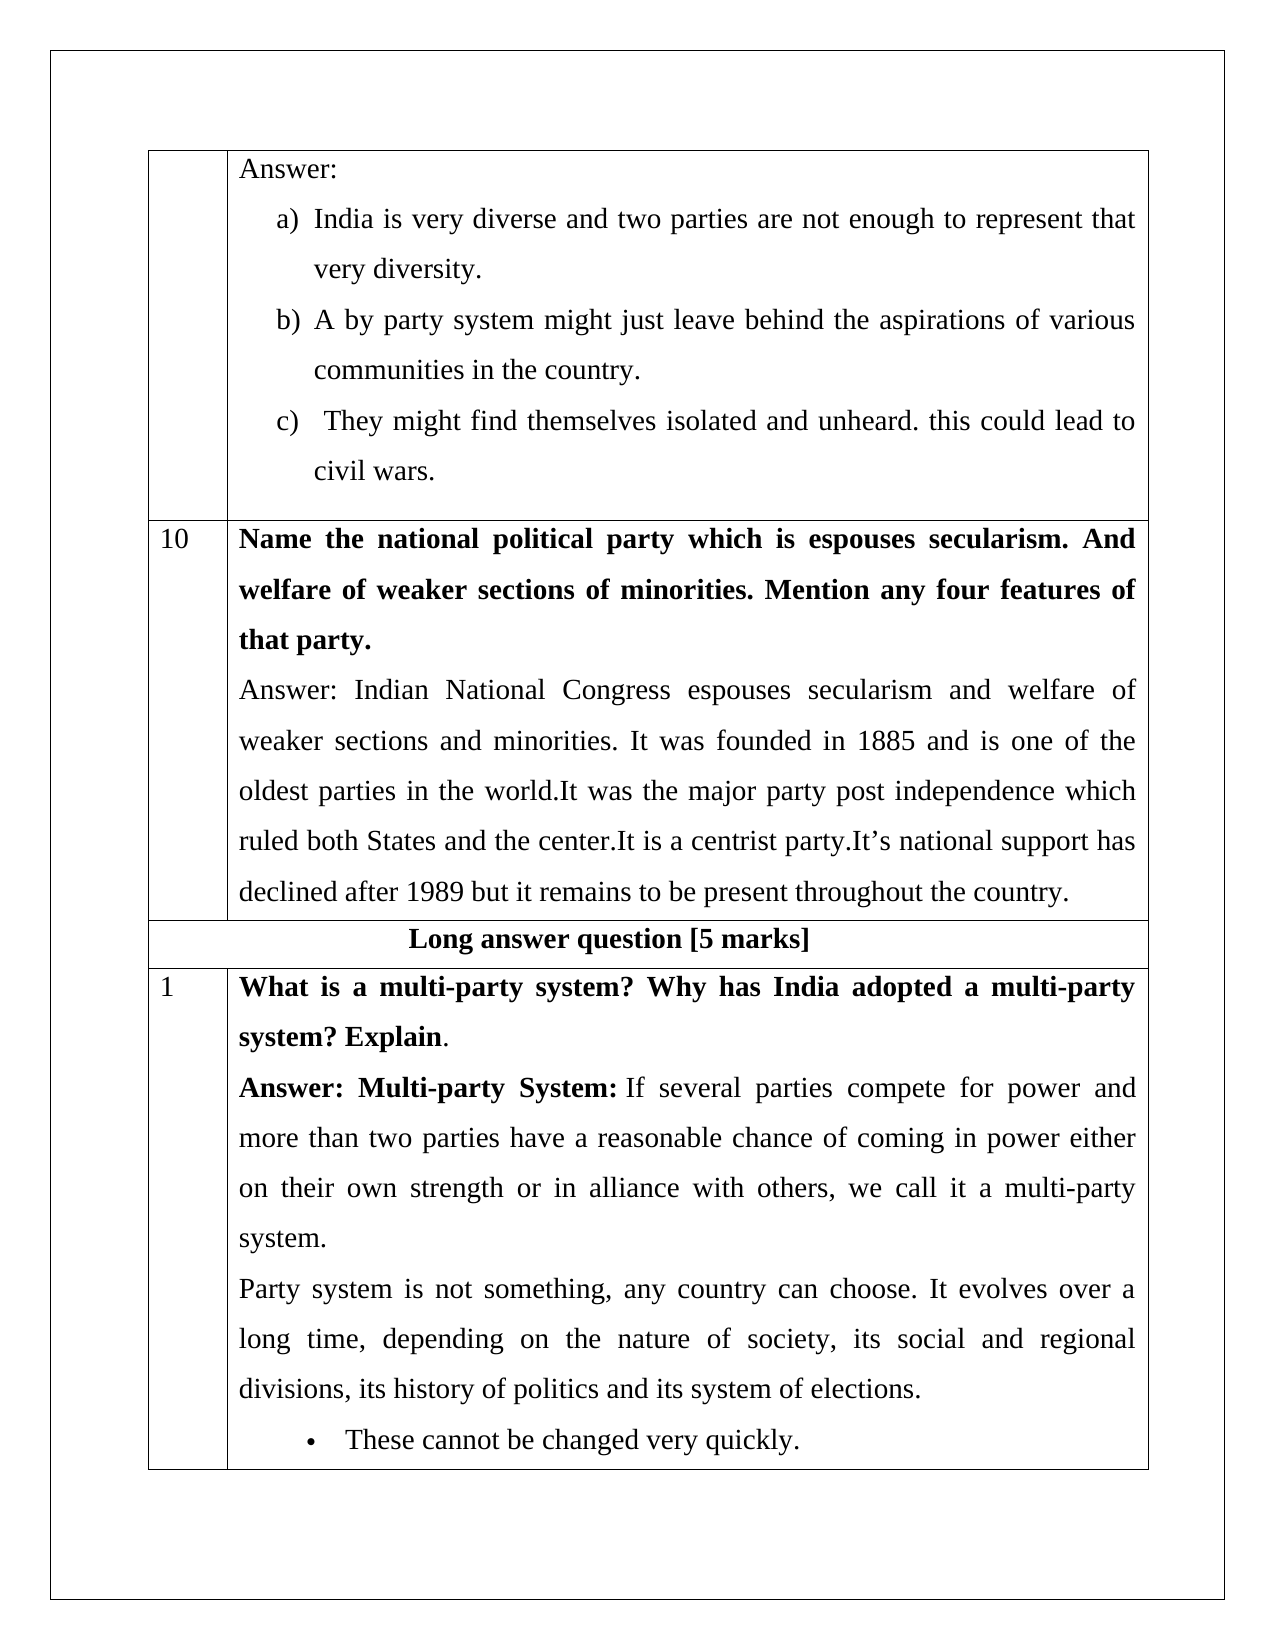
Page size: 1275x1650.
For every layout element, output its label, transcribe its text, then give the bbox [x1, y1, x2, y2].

table_cell 10 [149, 521, 227, 920]
table_cell 1 [149, 969, 227, 1468]
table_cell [228, 969, 1148, 1468]
table_cell Long answer question [5 marks] [149, 921, 1148, 968]
table_cell Name the national political party which is espouses secularism. And welfare of weaker sections of minorities. Mention any four features of that party. Answer: Indian National Congress espouses secularism and welfare of weaker sections and minorities. It was founded in 1885 and is one of the oldest parties in the world.It was the major party post independence which ruled both States and the center.It is a centrist party.It’s national support has declined after 1989 but it remains to be present throughout the country. [228, 521, 1148, 920]
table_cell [228, 151, 1148, 520]
table_cell 9 [149, 151, 227, 520]
